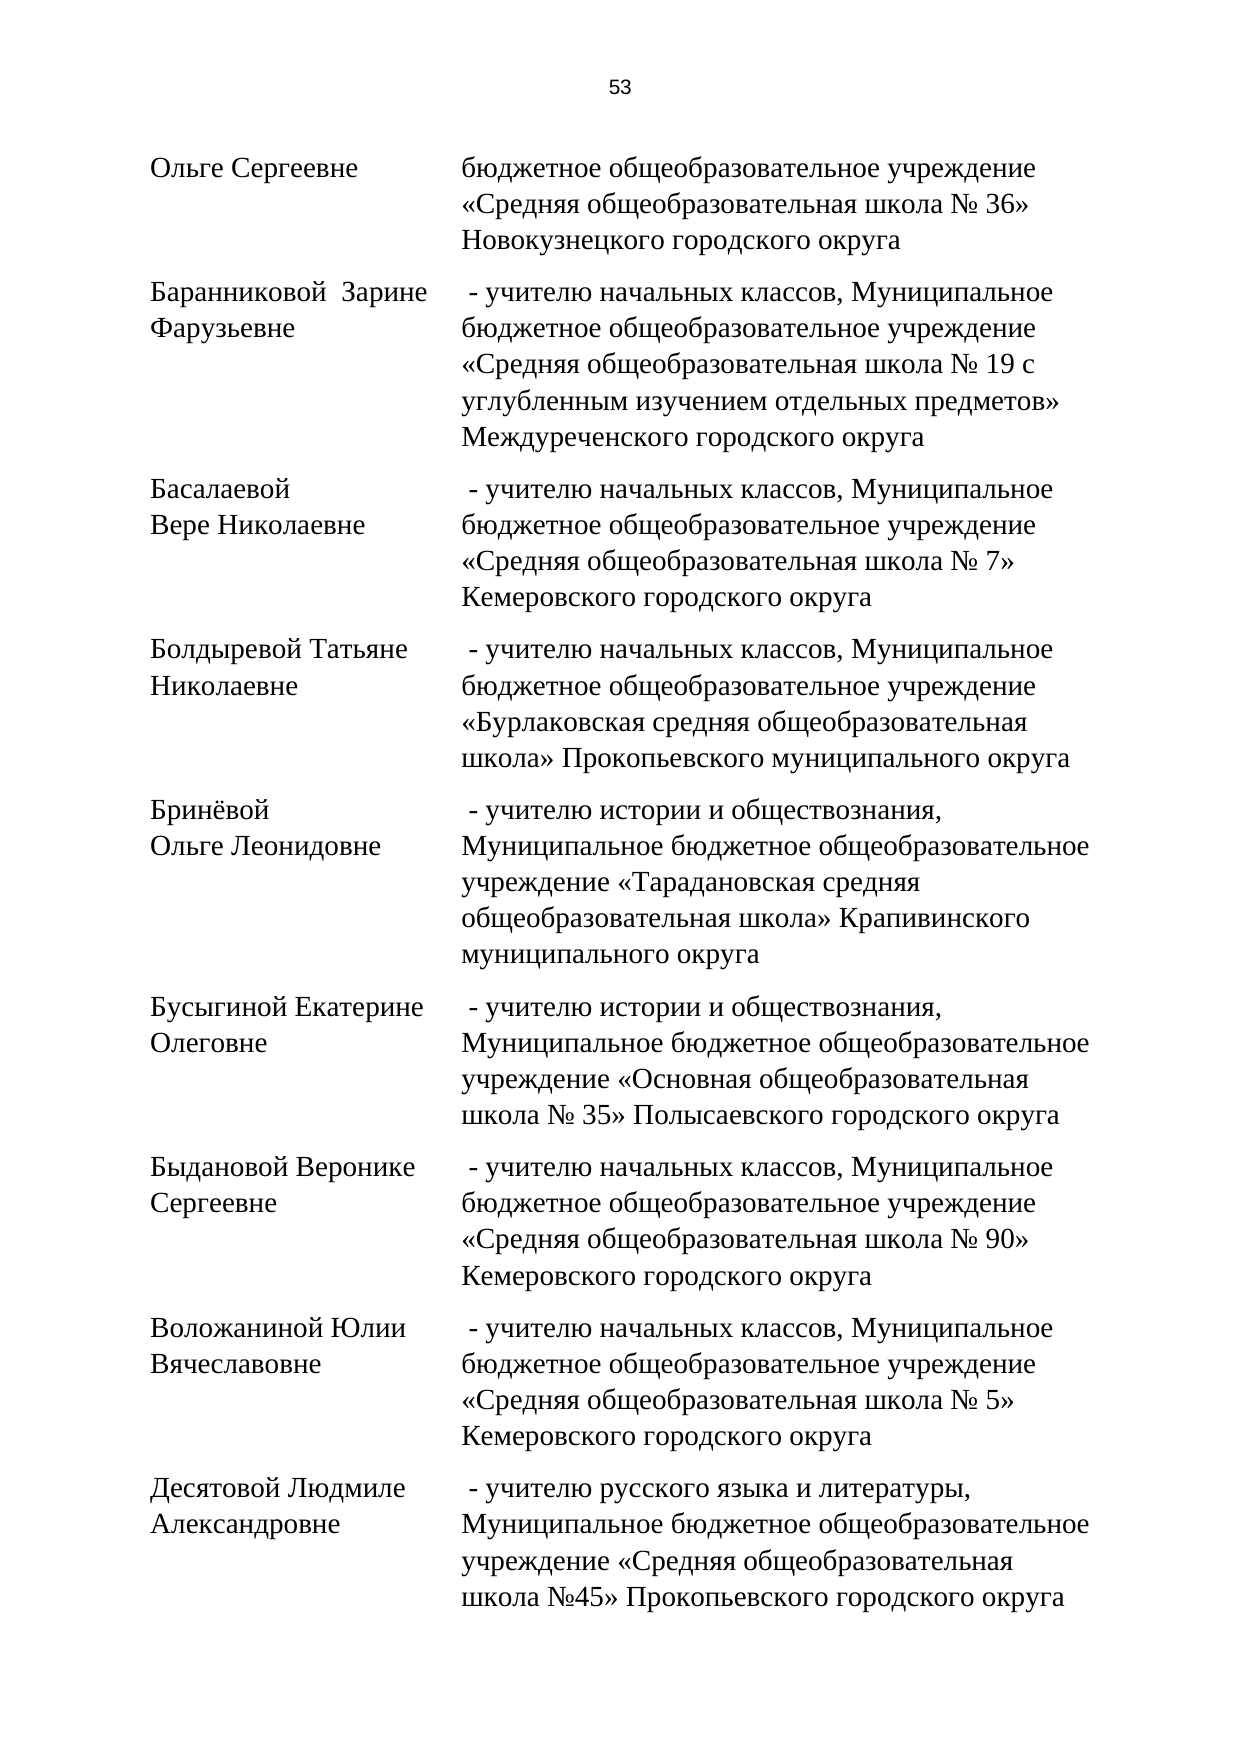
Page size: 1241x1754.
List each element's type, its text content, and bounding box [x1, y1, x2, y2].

table_cell Десятовой Людмиле Александровне [149, 1470, 460, 1631]
table_cell Басалаевой Вере Николаевне [149, 471, 460, 632]
table_cell - учителю начальных классов, Муниципальное бюджетное общеобразовательное учреждение «Бурлаковская средняя общеобразовательная школа» Прокопьевского муниципального округа [460, 632, 1091, 792]
table_cell - учителю начальных классов, Муниципальное бюджетное общеобразовательное учреждение «Средняя общеобразовательная школа № 7» Кемеровского городского округа [460, 471, 1091, 632]
table_cell Бринёвой Ольге Леонидовне [149, 792, 460, 989]
table_cell Баранниковой Зарине Фарузьевне [149, 274, 460, 471]
table_cell - учителю начальных классов, Муниципальное бюджетное общеобразовательное учреждение «Средняя общеобразовательная школа № 19 с углубленным изучением отдельных предметов» Междуреченского городского округа [460, 274, 1091, 471]
table_cell - учителю истории и обществознания, Муниципальное бюджетное общеобразовательное учреждение «Тарадановская средняя общеобразовательная школа» Крапивинского муниципального округа [460, 792, 1091, 989]
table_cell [460, 150, 1091, 274]
table_cell Быдановой Веронике Сергеевне [149, 1149, 460, 1310]
table_cell - учителю начальных классов, Муниципальное бюджетное общеобразовательное учреждение «Средняя общеобразовательная школа № 90» Кемеровского городского округа [460, 1149, 1091, 1310]
table_cell - учителю истории и обществознания, Муниципальное бюджетное общеобразовательное учреждение «Основная общеобразовательная школа № 35» Полысаевского городского округа [460, 989, 1091, 1149]
table_cell Воложаниной Юлии Вячеславовне [149, 1310, 460, 1470]
table_cell - учителю начальных классов, Муниципальное бюджетное общеобразовательное учреждение «Средняя общеобразовательная школа № 5» Кемеровского городского округа [460, 1310, 1091, 1470]
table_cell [149, 150, 460, 274]
table_cell Болдыревой Татьяне Николаевне [149, 632, 460, 792]
table_cell - учителю русского языка и литературы, Муниципальное бюджетное общеобразовательное учреждение «Средняя общеобразовательная школа №45» Прокопьевского городского округа [460, 1470, 1091, 1631]
table_cell Бусыгиной Екатерине Олеговне [149, 989, 460, 1149]
